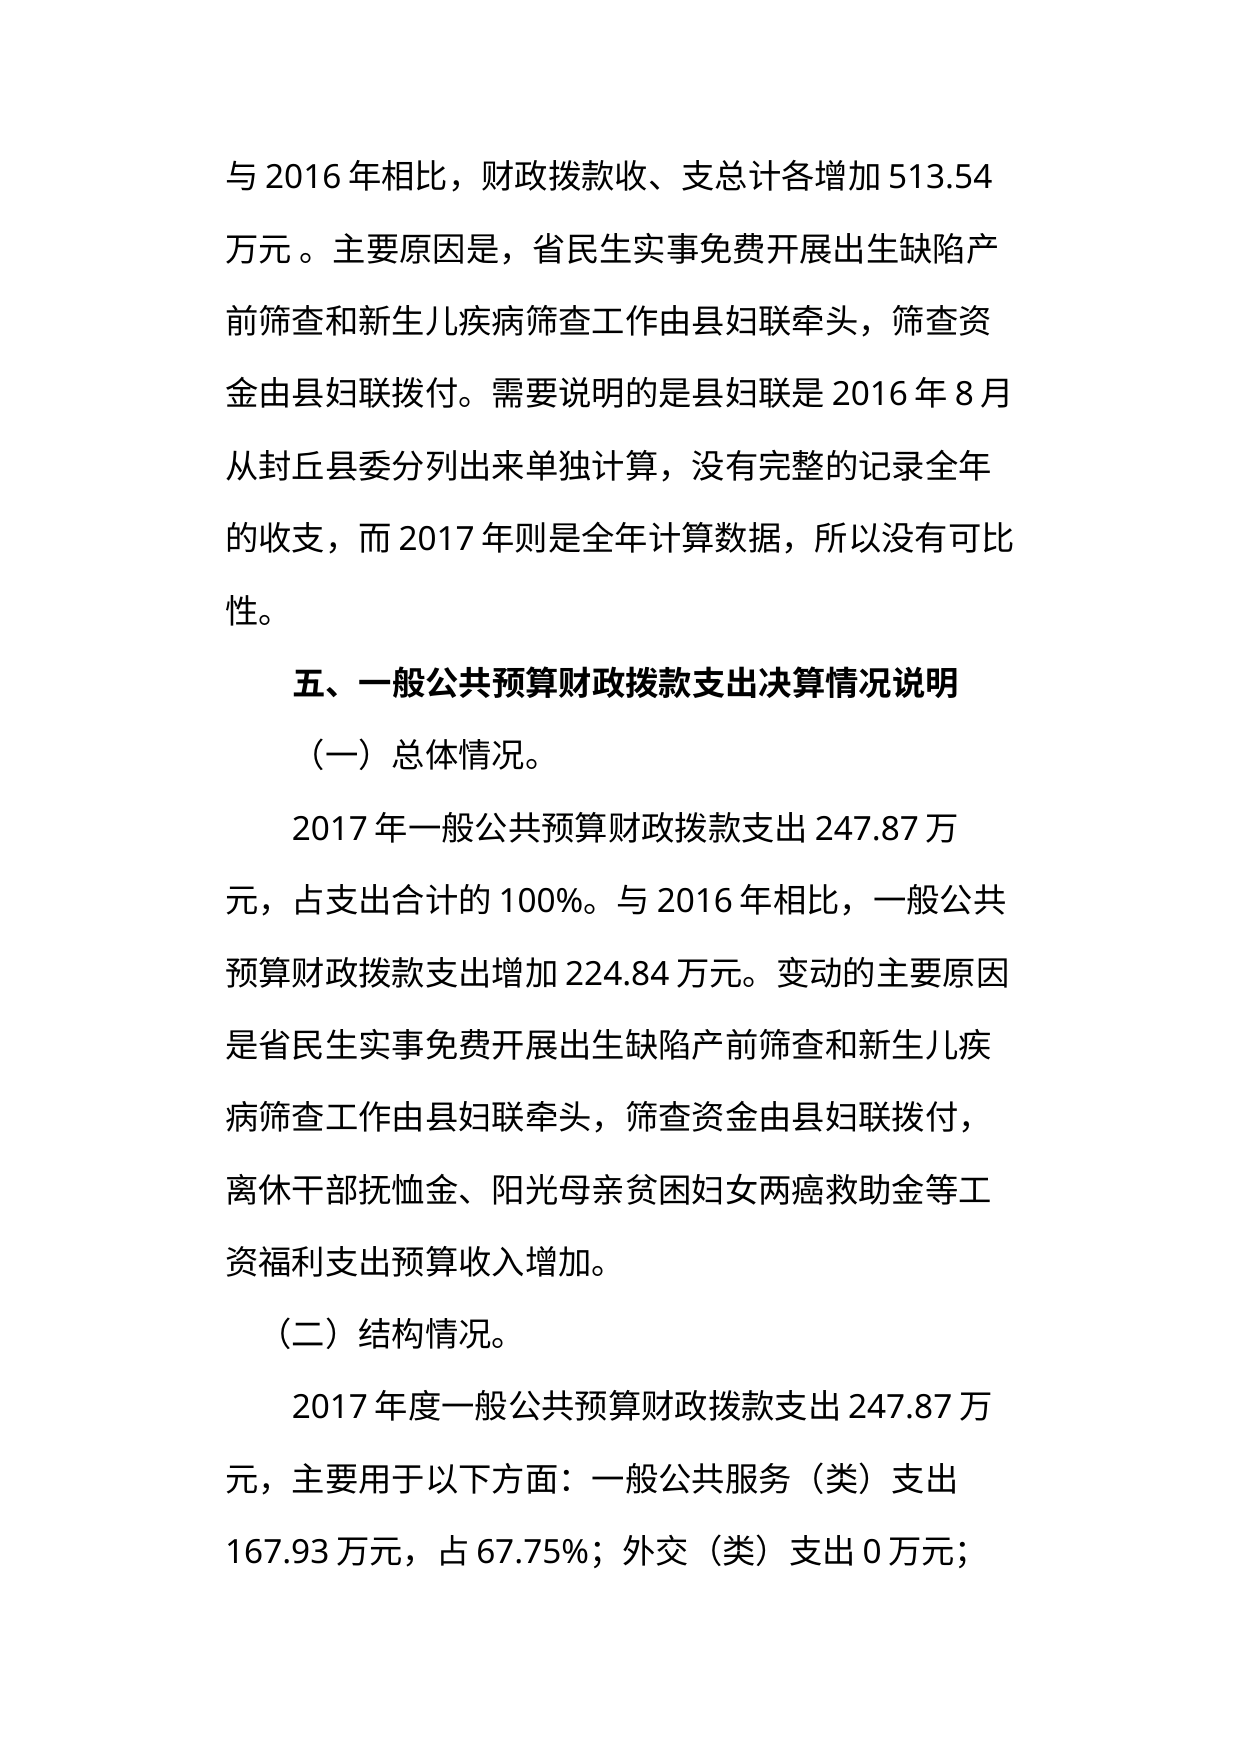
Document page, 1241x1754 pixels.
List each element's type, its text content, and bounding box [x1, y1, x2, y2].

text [225, 1380, 1015, 1573]
text （二）结构情况。 [225, 1308, 1015, 1356]
text 五、一般公共预算财政拨款支出决算情况说明 [225, 657, 1015, 705]
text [225, 150, 1015, 633]
text （一）总体情况。 [225, 729, 1015, 777]
text 2017年一般公共预算财政拨款支出247.87万元，占支出合计的100%。与2016年相比，一般公共预算财政拨款支出增加224.84万元。变动的主要原因是省民生实事免费开展出生缺陷产前筛查和新生儿疾病筛查工作由县妇联牵头，筛查资金由县妇联拨付，离休干部抚恤金、阳光母亲贫困妇女两癌救助金等工资福利支出预算收入增加。 [225, 801, 1015, 1284]
